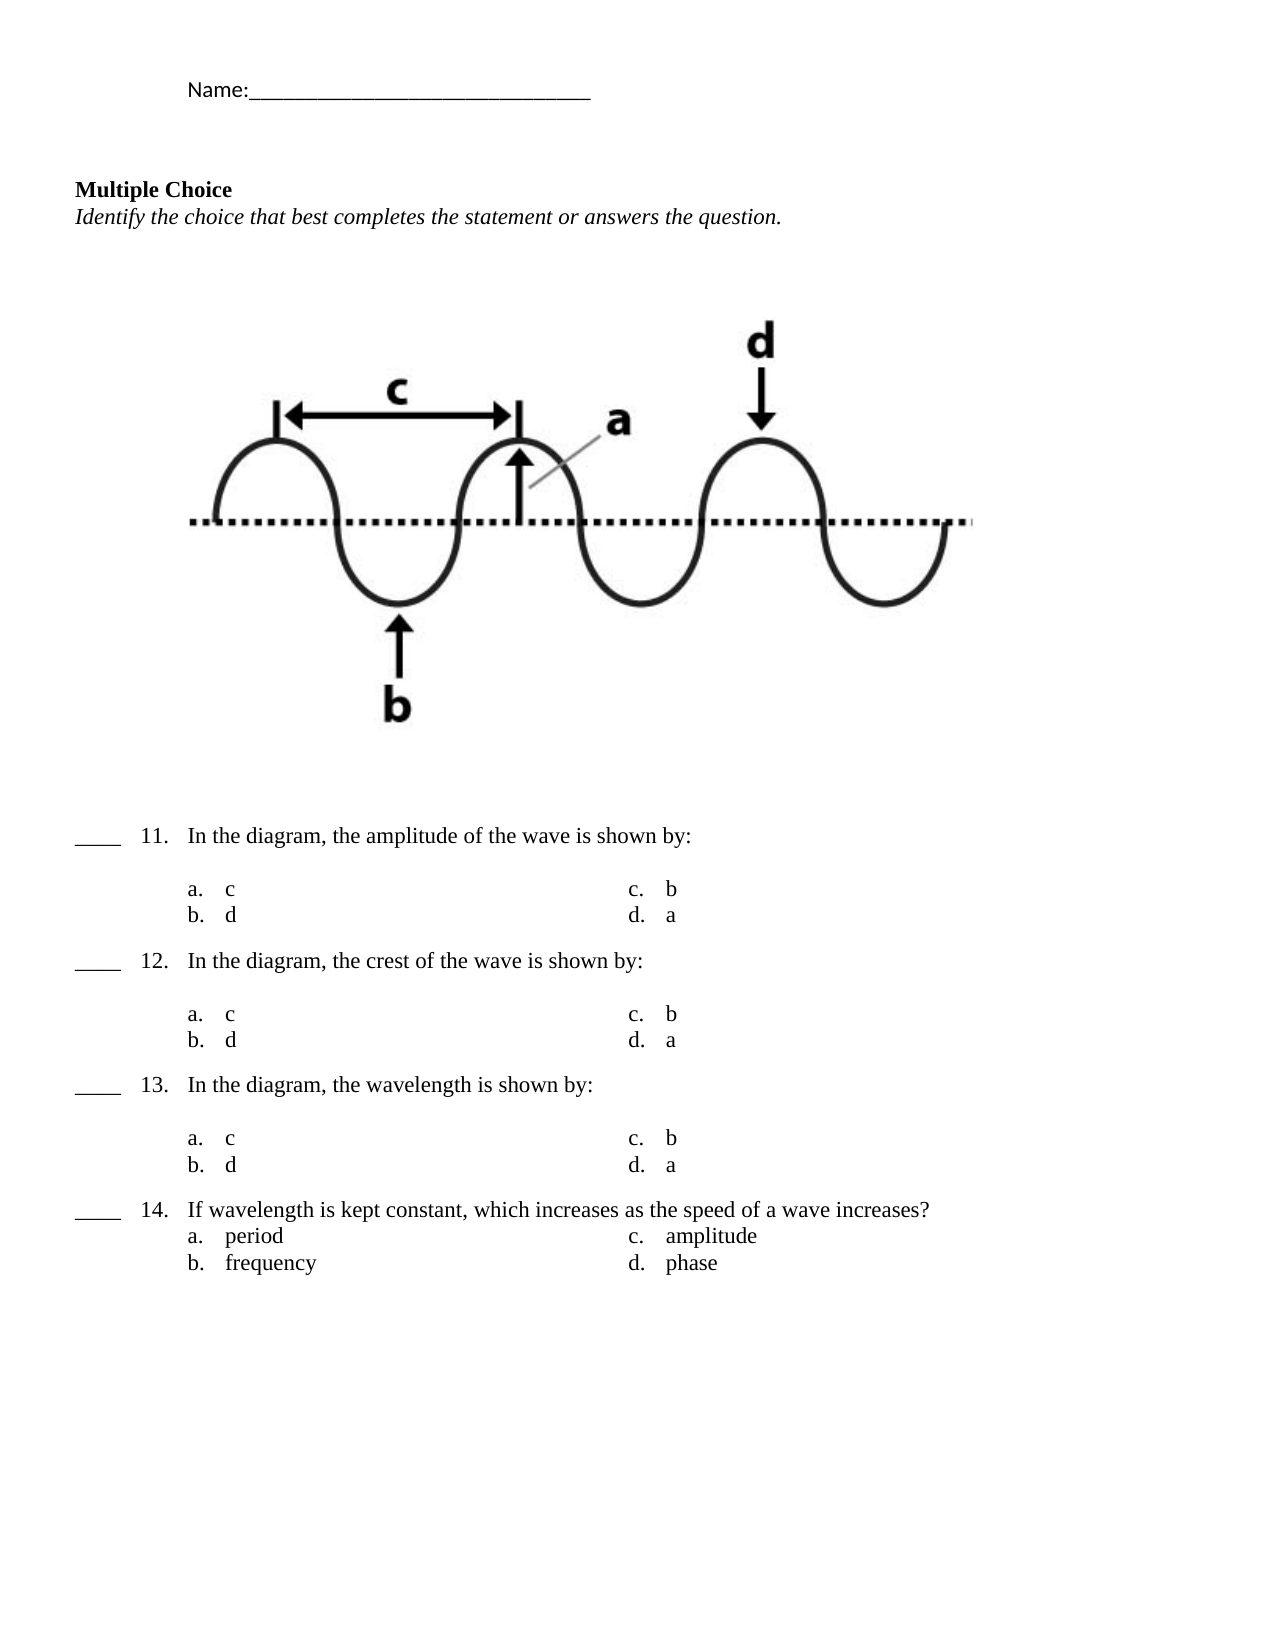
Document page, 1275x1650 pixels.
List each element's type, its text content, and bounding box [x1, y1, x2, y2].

table_cell d. [624, 1151, 661, 1177]
table_cell phase [661, 1249, 1064, 1275]
table_cell d. [624, 1026, 661, 1052]
text ____ 11. In the diagram, the amplitude of the wave is shown by: [75, 822, 1200, 849]
table_cell a [661, 901, 1064, 928]
table_cell a [661, 1026, 1064, 1052]
table_header c [220, 875, 623, 901]
table_cell b. [183, 1151, 220, 1177]
table_header a. [183, 1223, 220, 1249]
text Identify the choice that best completes the statement or answers the question. [75, 203, 1200, 229]
table_cell d [220, 901, 623, 928]
table_header a. [183, 875, 220, 901]
table_cell d [220, 1026, 623, 1052]
text ____ 12. In the diagram, the crest of the wave is shown by: [75, 947, 1200, 973]
text ____ 14. If wavelength is kept constant, which increases as the speed of a wave increases? [75, 1196, 1200, 1222]
text ____ 13. In the diagram, the wavelength is shown by: [75, 1072, 1200, 1098]
table_cell b. [183, 901, 220, 928]
text Multiple Choice [75, 176, 1200, 203]
table_cell d. [624, 901, 661, 928]
picture [187, 255, 976, 796]
table_header c [220, 1124, 623, 1151]
table_header period [220, 1223, 623, 1249]
table_cell b. [183, 1026, 220, 1052]
table_cell a [661, 1151, 1064, 1177]
table_header a. [183, 1000, 220, 1026]
table_header c. [624, 1223, 661, 1249]
table_header c [220, 1000, 623, 1026]
table_header c. [624, 1124, 661, 1151]
table_cell d [220, 1151, 623, 1177]
table_header c. [624, 1000, 661, 1026]
table_cell frequency [220, 1249, 623, 1275]
table_header c. [624, 875, 661, 901]
table_cell b. [183, 1249, 220, 1275]
table_header amplitude [661, 1223, 1064, 1249]
table_cell d. [624, 1249, 661, 1275]
table_header b [661, 1124, 1064, 1151]
table_header b [661, 1000, 1064, 1026]
table_header b [661, 875, 1064, 901]
table_header a. [183, 1124, 220, 1151]
